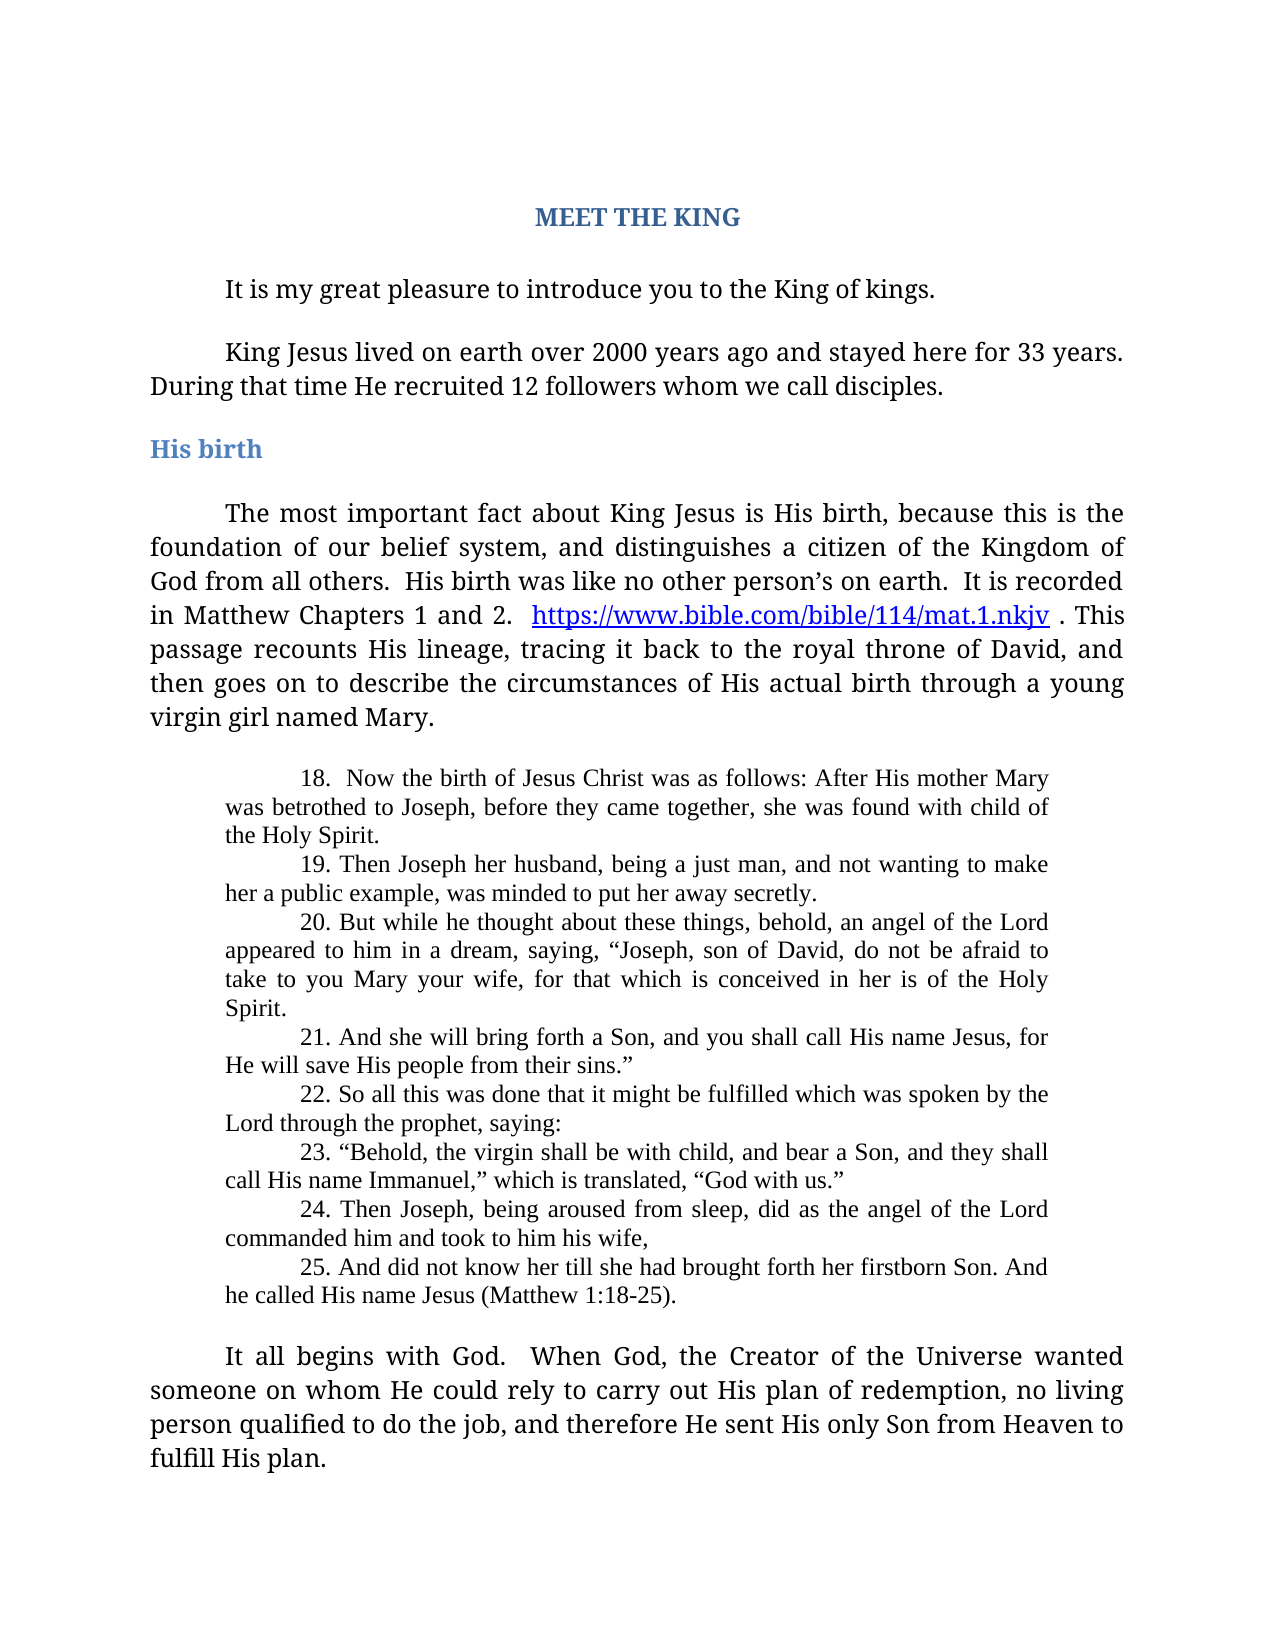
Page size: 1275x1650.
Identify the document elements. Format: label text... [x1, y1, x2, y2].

text It is my great pleasure to introduce you to the King of kings. [150, 272, 1125, 306]
text 20. But while he thought about these things, behold, an angel of the Lord appeared to him in a dream, saying, “Joseph, son of David, do not be afraid to take to you Mary your wife, for that which is conceived in her is of the Holy Spirit. [225, 907, 1050, 1022]
subtitle His birth [150, 432, 1125, 466]
text It all begins with God. When God, the Creator of the Universe wanted someone on whom He could rely to carry out His plan of redemption, no living person qualified to do the job, and therefore He sent His only Son from Heaven to fulfill His plan. [150, 1338, 1125, 1474]
text 21. And she will bring forth a Son, and you shall call His name Jesus, for He will save His people from their sins.” [225, 1022, 1050, 1079]
text 25. And did not know her till she had brought forth her firstborn Son. And he called His name Jesus (Matthew 1:18-25). [225, 1252, 1050, 1309]
text 22. So all this was done that it might be fulfilled which was spoken by the Lord through the prophet, saying: [225, 1079, 1050, 1137]
subtitle MEET THE KING [150, 200, 1125, 234]
text 24. Then Joseph, being aroused from sleep, did as the angel of the Lord commanded him and took to him his wife, [225, 1194, 1050, 1252]
text 19. Then Joseph her husband, being a just man, and not wanting to make her a public example, was minded to put her away secretly. [225, 849, 1050, 907]
text King Jesus lived on earth over 2000 years ago and stayed here for 33 years. During that time He recruited 12 followers whom we call disciples. [150, 335, 1125, 403]
text 23. “Behold, the virgin shall be with child, and bear a Son, and they shall call His name Immanuel,” which is translated, “God with us.” [225, 1137, 1050, 1194]
text 18. Now the birth of Jesus Christ was as follows: After His mother Mary was betrothed to Joseph, before they came together, she was found with child of the Holy Spirit. [225, 763, 1050, 849]
text The most important fact about King Jesus is His birth, because this is the foundation of our belief system, and distinguishes a citizen of the Kingdom of God from all others. His birth was like no other person’s on earth. It is recorded in Matthew Chapters 1 and 2. https://www.bible.com/bible/114/mat.1.nkjv . This passage recounts His lineage, tracing it back to the royal throne of David, and then goes on to describe the circumstances of His actual birth through a young virgin girl named Mary. [150, 495, 1125, 734]
